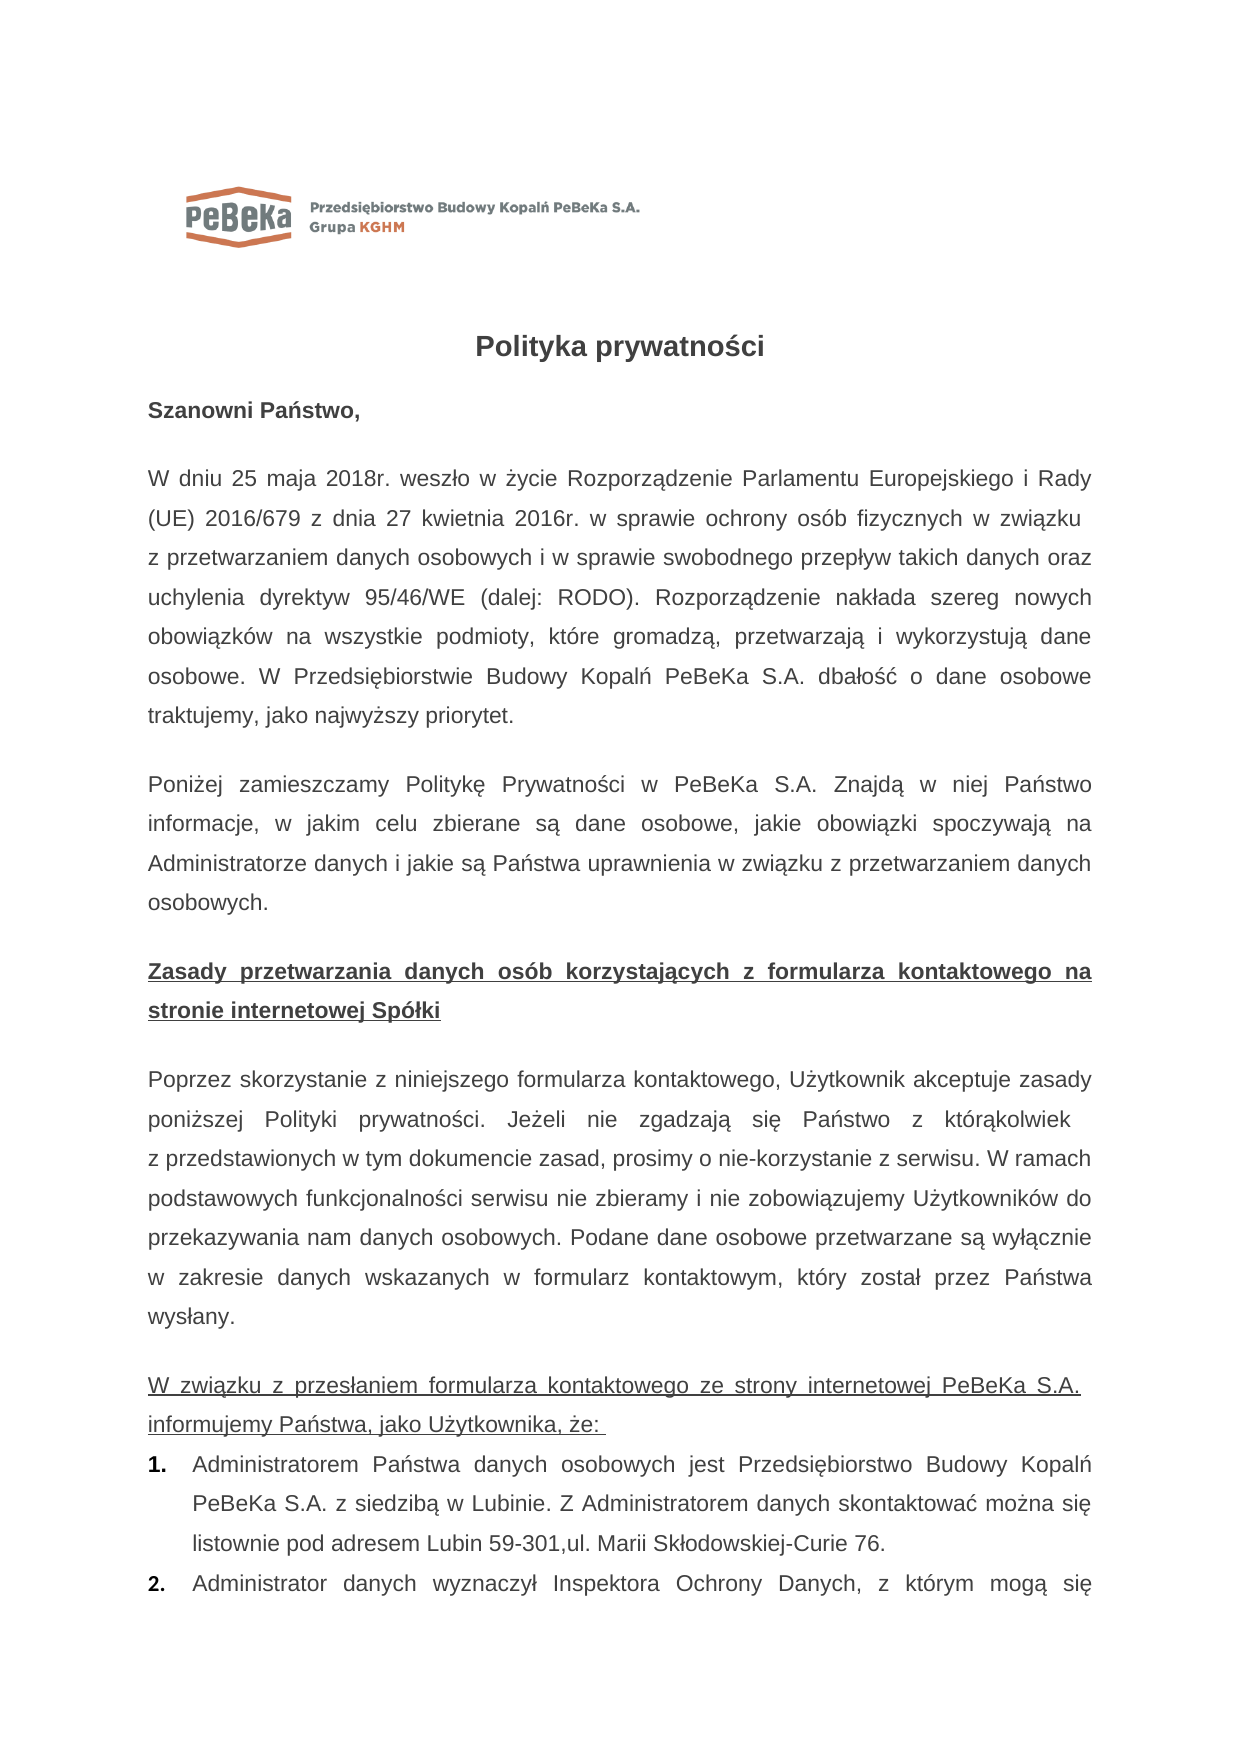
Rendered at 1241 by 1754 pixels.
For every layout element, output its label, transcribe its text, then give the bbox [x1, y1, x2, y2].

text W dniu 25 maja 2018r. weszło w życie Rozporządzenie Parlamentu Europejskiego i Rady (UE) 2016/679 z dnia 27 kwietnia 2016r. w sprawie ochrony osób fizycznych w związku z przetwarzaniem danych osobowych i w sprawie swobodnego przepływ takich danych oraz uchylenia dyrektyw 95/46/WE (dalej: RODO). Rozporządzenie nakłada szereg nowych obowiązków na wszystkie podmioty, które gromadzą, przetwarzają i wykorzystują dane osobowe. W Przedsiębiorstwie Budowy Kopalń PeBeKa S.A. dbałość o dane osobowe traktujemy, jako najwyższy priorytet. [148, 465, 1092, 729]
picture [147, 147, 678, 287]
text W związku z przesłaniem formularza kontaktowego ze strony internetowej PeBeKa S.A. informujemy Państwa, jako Użytkownika, że: [148, 1372, 1081, 1394]
text Szanowni Państwo, [148, 397, 1092, 423]
text W związku z przesłaniem formularza kontaktowego ze strony internetowej PeBeKa S.A. informujemy Państwa, jako Użytkownika, że: [148, 1396, 1081, 1437]
text Zasady przetwarzania danych osób korzystających z formularza kontaktowego na stronie internetowej Spółki [148, 982, 1092, 1024]
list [148, 1569, 1092, 1597]
text Poprzez skorzystanie z niniejszego formularza kontaktowego, Użytkownik akceptuje zasady poniższej Polityki prywatności. Jeżeli nie zgadzają się Państwo z którąkolwiek z przedstawionych w tym dokumencie zasad, prosimy o nie-korzystanie z serwisu. W ramach podstawowych funkcjonalności serwisu nie zbieramy i nie zobowiązujemy Użytkowników do przekazywania nam danych osobowych. Podane dane osobowe przetwarzane są wyłącznie w zakresie danych wskazanych w formularz kontaktowym, który został przez Państwa wysłany. [148, 1066, 1092, 1329]
text Polityka prywatności [148, 329, 1092, 363]
list Administratorem Państwa danych osobowych jest Przedsiębiorstwo Budowy Kopalń PeBeKa S.A. z siedzibą w Lubinie. Z Administratorem danych skontaktować można się listownie pod adresem Lubin 59-301,ul. Marii Skłodowskiej-Curie 76. [148, 1451, 1092, 1556]
text Zasady przetwarzania danych osób korzystających z formularza kontaktowego na stronie internetowej Spółki [148, 958, 1092, 981]
text Poniżej zamieszczamy Politykę Prywatności w PeBeKa S.A. Znajdą w niej Państwo informacje, w jakim celu zbierane są dane osobowe, jakie obowiązki spoczywają na Administratorze danych i jakie są Państwa uprawnienia w związku z przetwarzaniem danych osobowych. [148, 771, 1092, 916]
